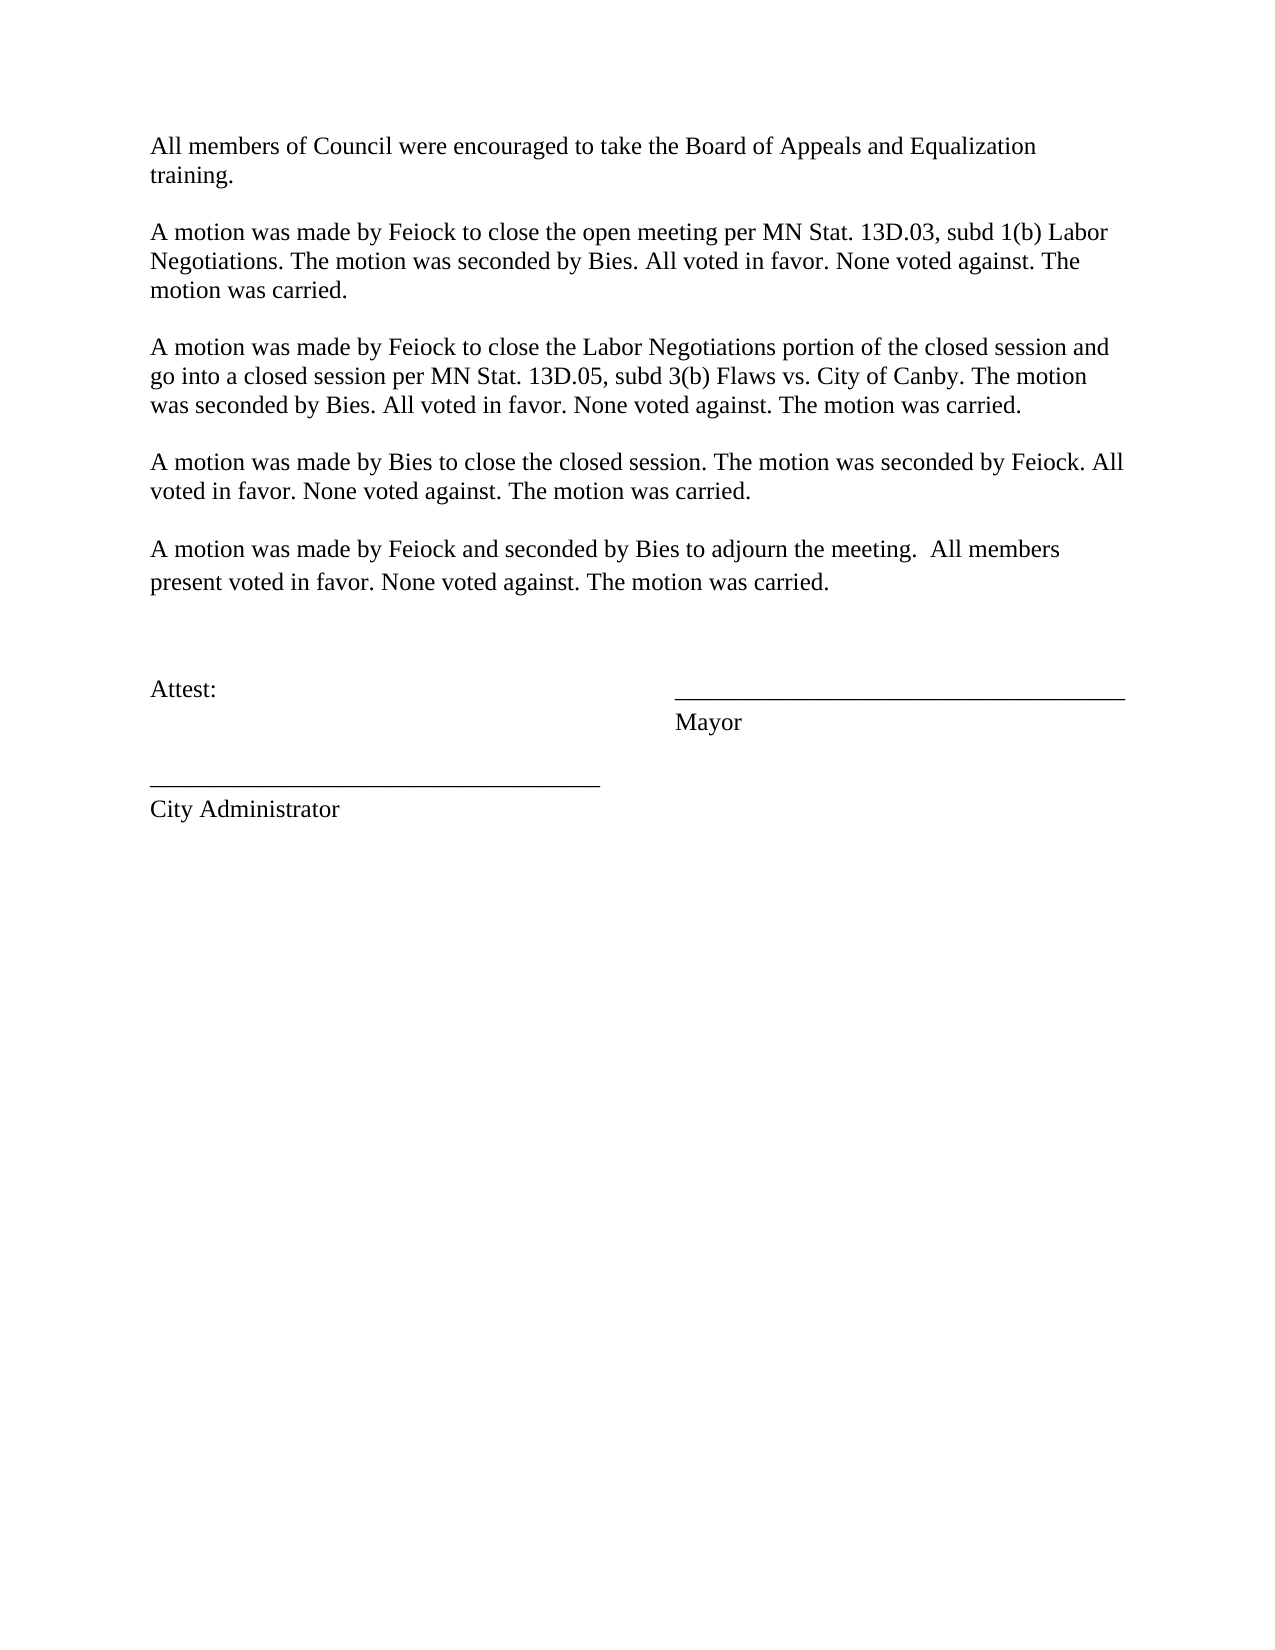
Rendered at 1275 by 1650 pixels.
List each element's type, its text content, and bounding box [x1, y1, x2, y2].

text Attest: ____________________________________ Mayor [150, 674, 1125, 736]
text A motion was made by Bies to close the closed session. The motion was seconded by Feiock. All voted in favor. None voted against. The motion was carried. [150, 447, 1125, 505]
text All members of Council were encouraged to take the Board of Appeals and Equalization training. [150, 131, 1125, 189]
text A motion was made by Feiock to close the open meeting per MN Stat. 13D.03, subd 1(b) Labor Negotiations. The motion was seconded by Bies. All voted in favor. None voted against. The motion was carried. [150, 217, 1125, 304]
text A motion was made by Feiock to close the Labor Negotiations portion of the closed session and go into a closed session per MN Stat. 13D.05, subd 3(b) Flaws vs. City of Canby. The motion was seconded by Bies. All voted in favor. None voted against. The motion was carried. [150, 332, 1125, 419]
text A motion was made by Feiock and seconded by Bies to adjourn the meeting. All members present voted in favor. None voted against. The motion was carried. [150, 534, 1125, 596]
text ____________________________________ City Administrator [150, 761, 1125, 823]
